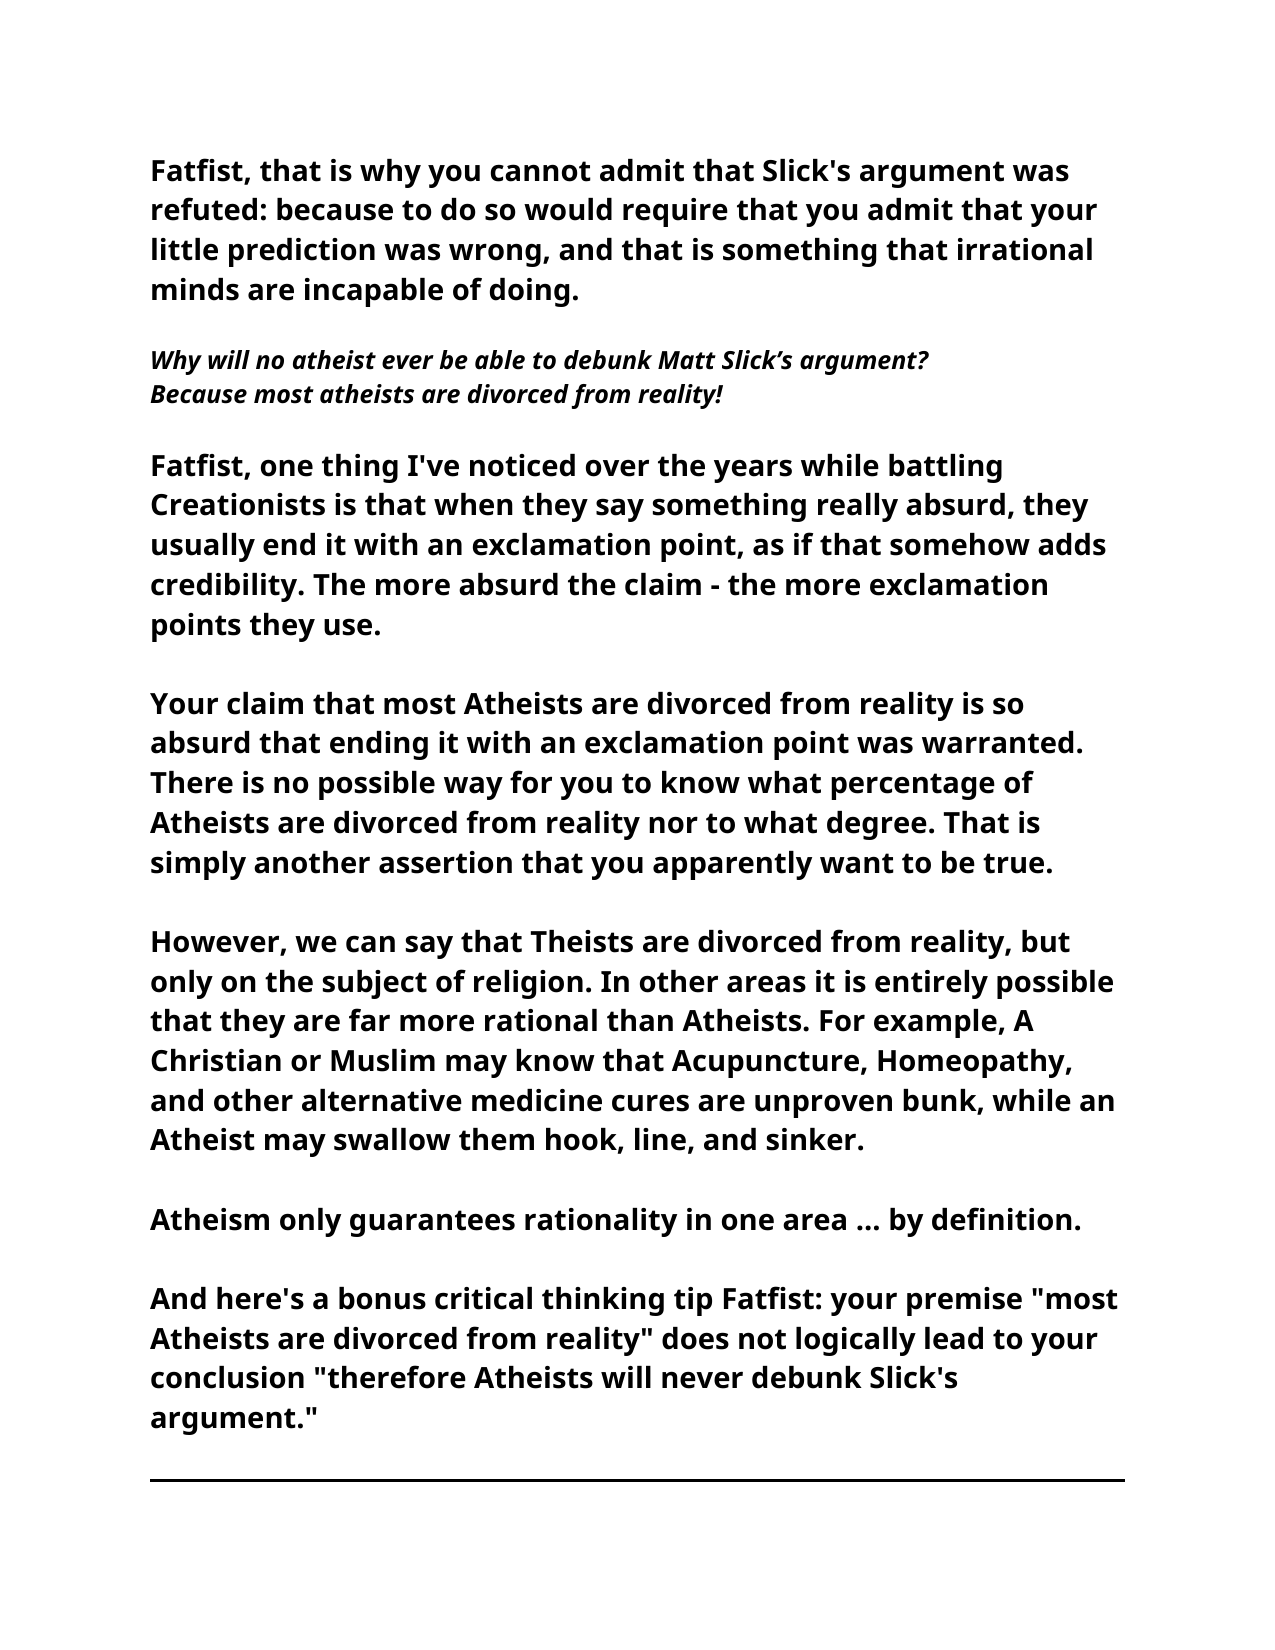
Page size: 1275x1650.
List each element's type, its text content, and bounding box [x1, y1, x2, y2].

text And here's a bonus critical thinking tip Fatfist: your premise "most Atheists are divorced from reality" does not logically lead to your conclusion "therefore Atheists will never debunk Slick's argument." [150, 1278, 1125, 1437]
text Fatfist, that is why you cannot admit that Slick's argument was refuted: because to do so would require that you admit that your little prediction was wrong, and that is something that irrational minds are incapable of doing. [150, 150, 1125, 309]
text Your claim that most Atheists are divorced from reality is so absurd that ending it with an exclamation point was warranted. There is no possible way for you to know what percentage of Atheists are divorced from reality nor to what degree. That is simply another assertion that you apparently want to be true. [150, 683, 1125, 882]
text Why will no atheist ever be able to debunk Matt Slick’s argument? [150, 343, 1125, 377]
text However, we can say that Theists are divorced from reality, but only on the subject of religion. In other areas it is entirely possible that they are far more rational than Atheists. For example, A Christian or Muslim may know that Acupuncture, Homeopathy, and other alternative medicine cures are unproven bunk, while an Atheist may swallow them hook, line, and sinker. [150, 921, 1125, 1159]
text Because most atheists are divorced from reality! [150, 377, 1125, 411]
text Atheism only guarantees rationality in one area ... by definition. [150, 1199, 1125, 1239]
text Fatfist, one thing I've noticed over the years while battling Creationists is that when they say something really absurd, they usually end it with an exclamation point, as if that somehow adds credibility. The more absurd the claim - the more exclamation points they use. [150, 445, 1125, 643]
